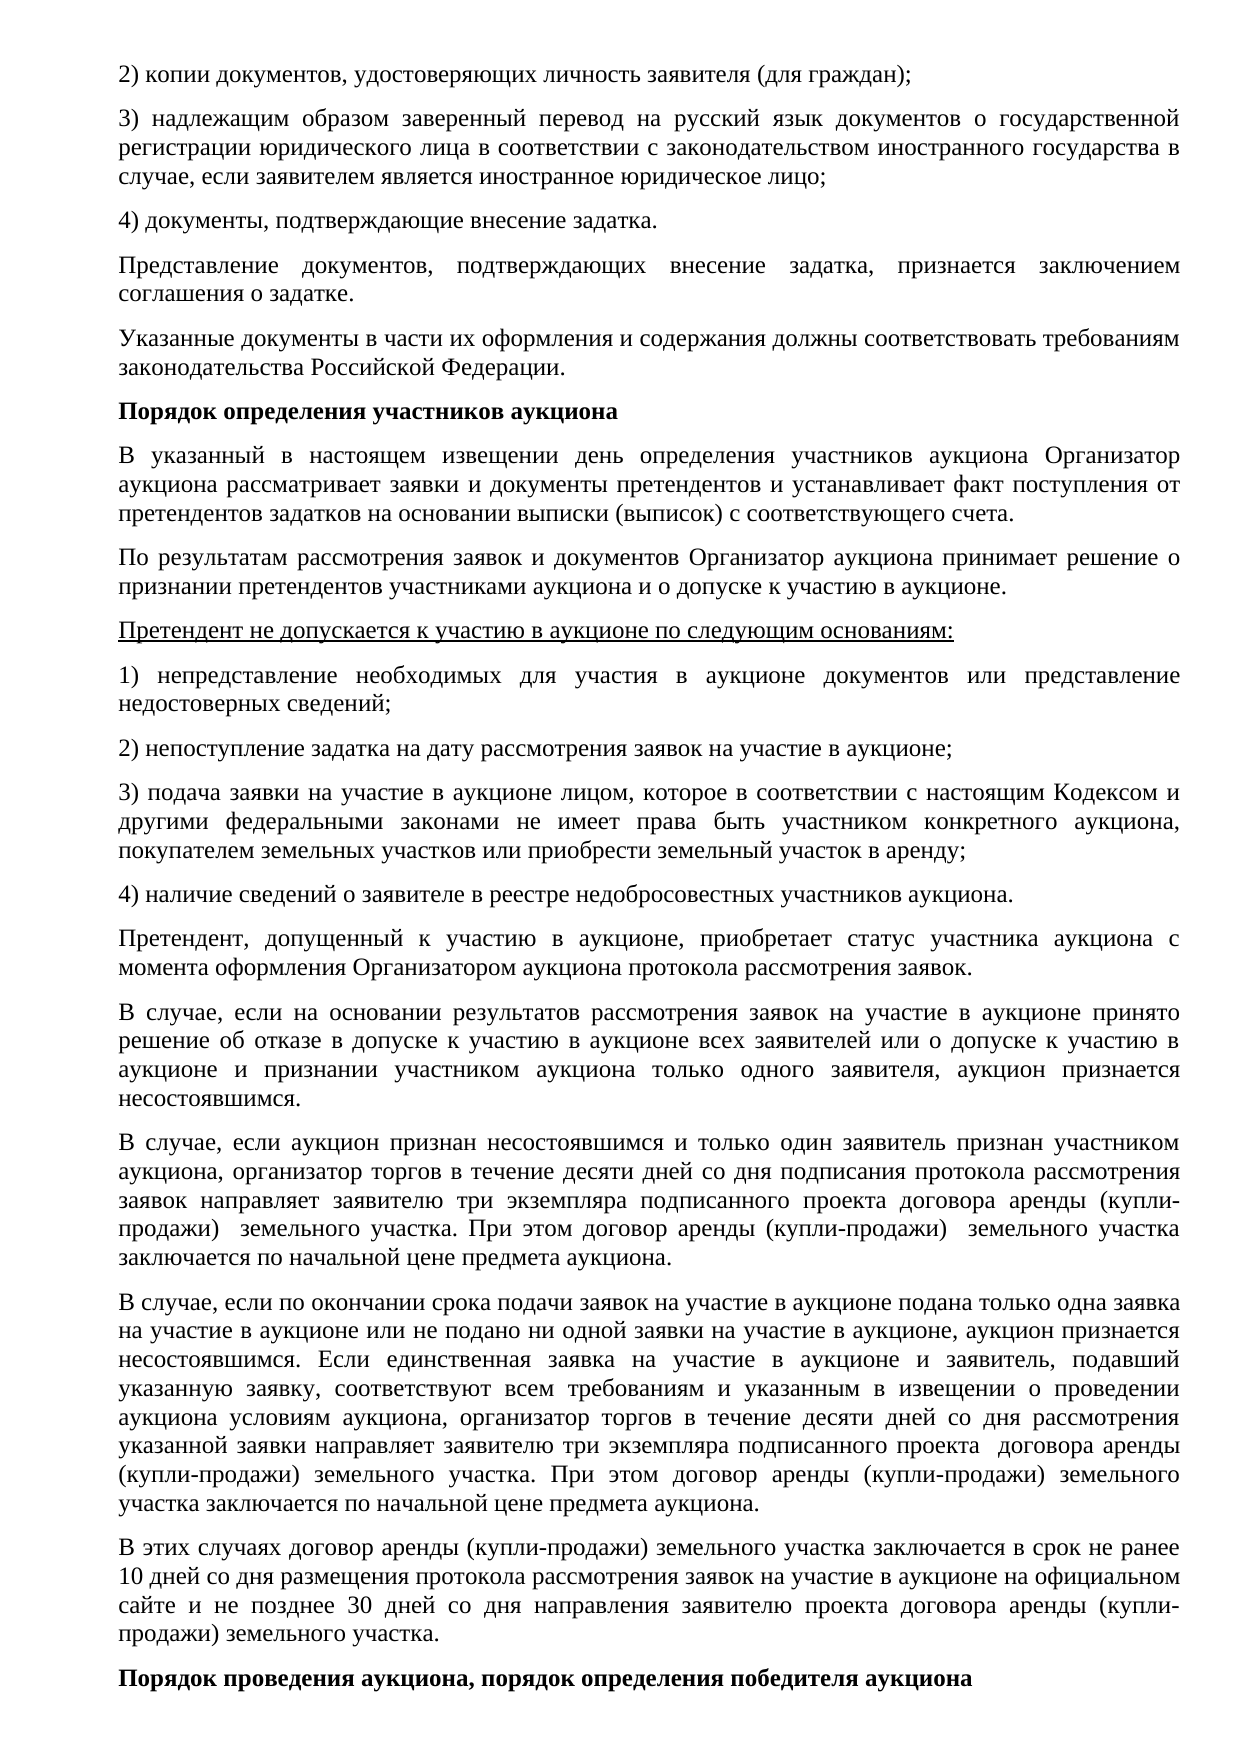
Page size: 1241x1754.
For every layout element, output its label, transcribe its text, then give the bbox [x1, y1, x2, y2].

text В случае, если аукцион признан несостоявшимся и только один заявитель признан участником аукциона, организатор торгов в течение десяти дней со дня подписания протокола рассмотрения заявок направляет заявителю три экземпляра подписанного проекта договора аренды (купли-продажи) земельного участка. При этом договор аренды (купли-продажи) земельного участка заключается по начальной цене предмета аукциона. [118, 1127, 1181, 1271]
text 4) наличие сведений о заявителе в реестре недобросовестных участников аукциона. [118, 879, 1181, 908]
text Претендент не допускается к участию в аукционе по следующим основаниям: [118, 615, 1181, 644]
text По результатам рассмотрения заявок и документов Организатор аукциона принимает решение о признании претендентов участниками аукциона и о допуске к участию в аукционе. [118, 542, 1181, 600]
text Указанные документы в части их оформления и содержания должны соответствовать требованиям законодательства Российской Федерации. [118, 323, 1181, 380]
text Претендент, допущенный к участию в аукционе, приобретает статус участника аукциона с момента оформления Организатором аукциона протокола рассмотрения заявок. [118, 923, 1181, 981]
text 1) непредставление необходимых для участия в аукционе документов или представление недостоверных сведений; [118, 660, 1181, 717]
text В этих случаях договор аренды (купли-продажи) земельного участка заключается в срок не ранее 10 дней со дня размещения протокола рассмотрения заявок на участие в аукционе на официальном сайте и не позднее 30 дней со дня направления заявителю проекта договора аренды (купли-продажи) земельного участка. [118, 1532, 1181, 1647]
text 3) надлежащим образом заверенный перевод на русский язык документов о государственной регистрации юридического лица в соответствии с законодательством иностранного государства в случае, если заявителем является иностранное юридическое лицо; [118, 103, 1181, 190]
text 3) подача заявки на участие в аукционе лицом, которое в соответствии с настоящим Кодексом и другими федеральными законами не имеет права быть участником конкретного аукциона, покупателем земельных участков или приобрести земельный участок в аренду; [118, 777, 1181, 863]
text Порядок определения участников аукциона [118, 396, 1181, 425]
text В случае, если по окончании срока подачи заявок на участие в аукционе подана только одна заявка на участие в аукционе или не подано ни одной заявки на участие в аукционе, аукцион признается несостоявшимся. Если единственная заявка на участие в аукционе и заявитель, подавший указанную заявку, соответствуют всем требованиям и указанным в извещении о проведении аукциона условиям аукциона, организатор торгов в течение десяти дней со дня рассмотрения указанной заявки направляет заявителю три экземпляра подписанного проекта договора аренды (купли-продажи) земельного участка. При этом договор аренды (купли-продажи) земельного участка заключается по начальной цене предмета аукциона. [118, 1287, 1181, 1517]
text 2) копии документов, удостоверяющих личность заявителя (для граждан); [118, 59, 1181, 88]
text 2) непоступление задатка на дату рассмотрения заявок на участие в аукционе; [118, 733, 1181, 762]
text Порядок проведения аукциона, порядок определения победителя аукциона [118, 1663, 1181, 1692]
text 4) документы, подтверждающие внесение задатка. [118, 205, 1181, 234]
text В случае, если на основании результатов рассмотрения заявок на участие в аукционе принято решение об отказе в допуске к участию в аукционе всех заявителей или о допуске к участию в аукционе и признании участником аукциона только одного заявителя, аукцион признается несостоявшимся. [118, 997, 1181, 1112]
text Представление документов, подтверждающих внесение задатка, признается заключением соглашения о задатке. [118, 250, 1181, 307]
text В указанный в настоящем извещении день определения участников аукциона Организатор аукциона рассматривает заявки и документы претендентов и устанавливает факт поступления от претендентов задатков на основании выписки (выписок) с соответствующего счета. [118, 440, 1181, 527]
